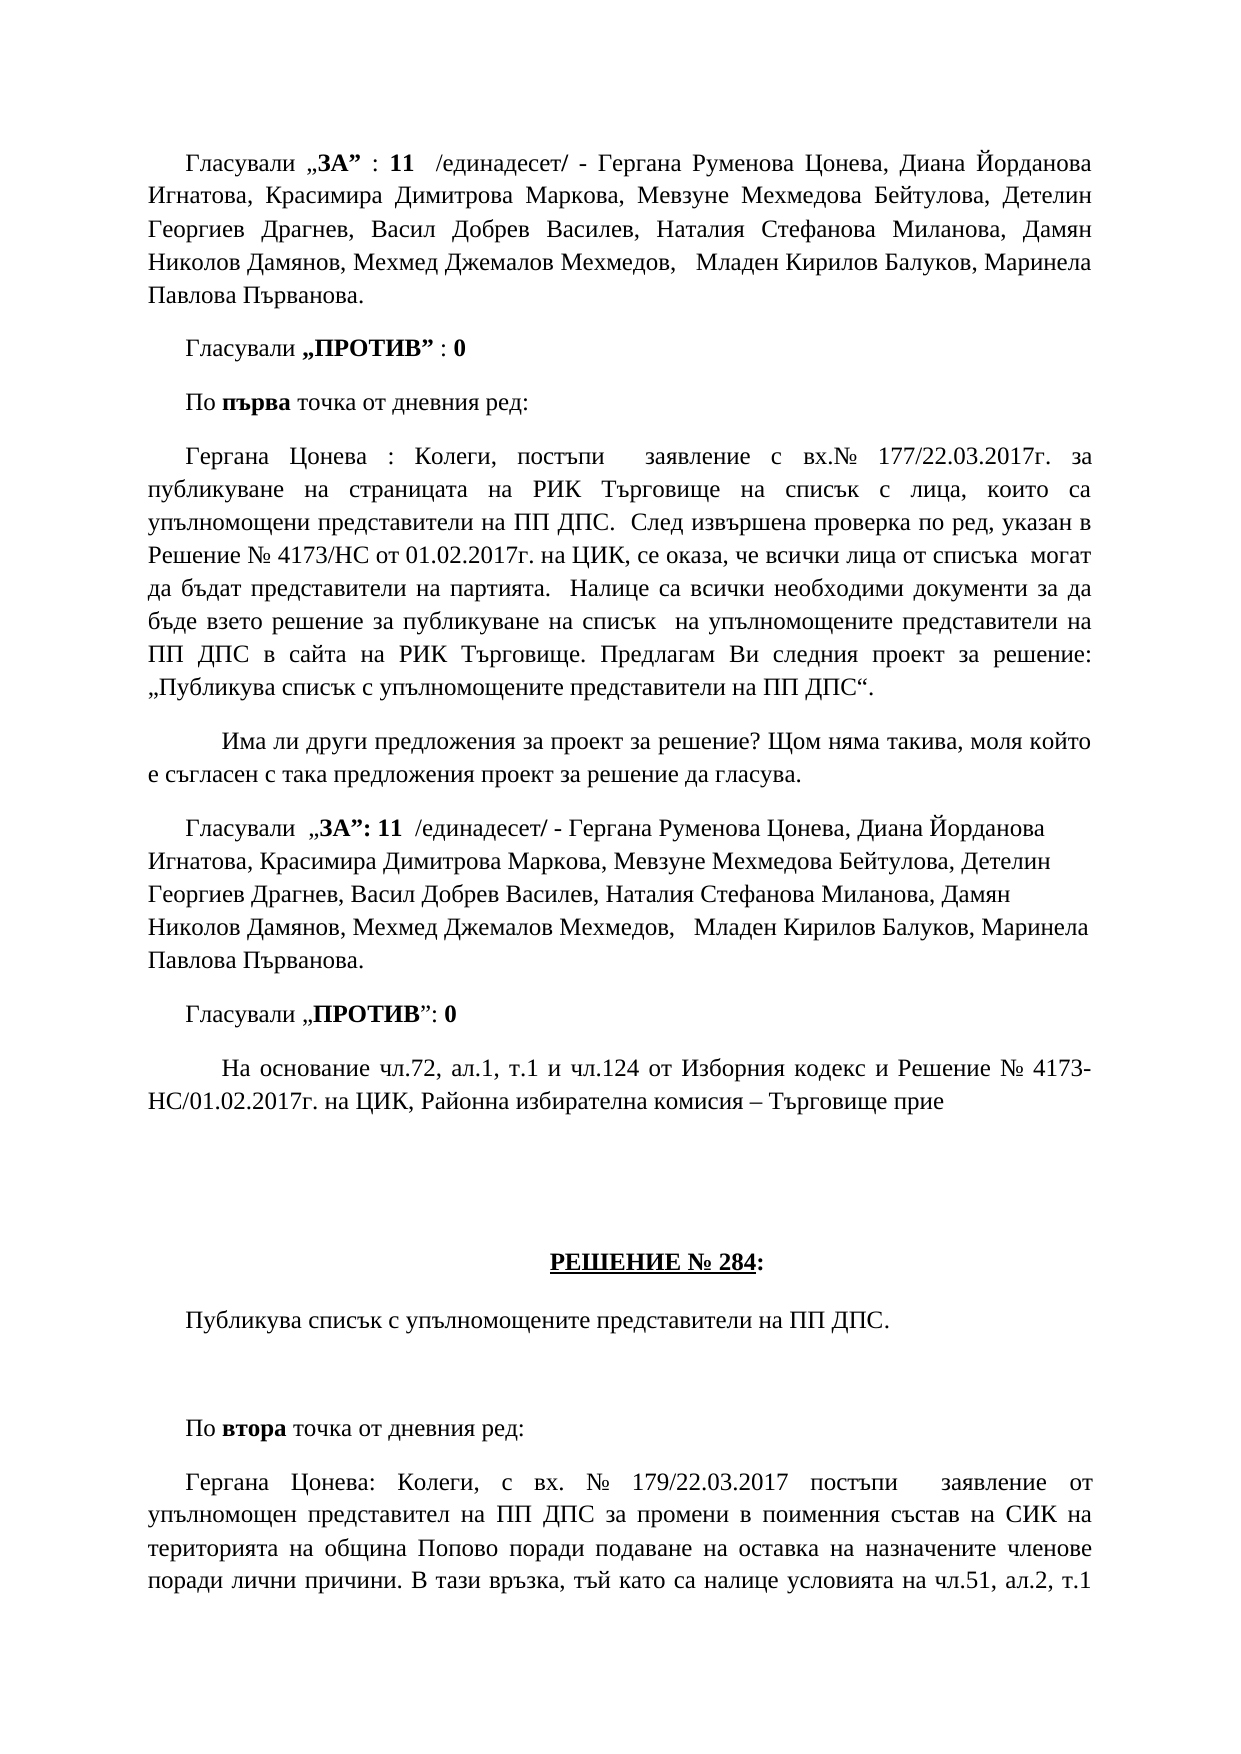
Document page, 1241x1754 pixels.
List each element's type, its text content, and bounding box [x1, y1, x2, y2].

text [148, 1467, 1093, 1594]
text Гласували „ПРОТИВ”: 0 [148, 999, 1093, 1028]
text Гласували „ЗА” : 11 /единадесет/ - Гергана Руменова Цонева, Диана Йорданова Игнатова, Красимира Димитрова Маркова, Мевзуне Мехмедова Бейтулова, Детелин Георгиев Драгнев, Васил Добрев Василев, Наталия Стефанова Миланова, Дамян Николов Дамянов, Мехмед Джемалов Мехмедов, Младен Кирилов Балуков, Маринела Павлова Първанова. [148, 148, 1093, 308]
text По първа точка от дневния ред: [148, 387, 1093, 416]
text РЕШЕНИЕ № 284: [148, 1247, 1093, 1276]
text На основание чл.72, ал.1, т.1 и чл.124 от Изборния кодекс и Решение № 4173-НС/01.02.2017г. на ЦИК, Районна избирателна комисия – Търговище прие [148, 1053, 1093, 1115]
text Гласували „ПРОТИВ” : 0 [148, 333, 1093, 362]
text Гласували „ЗА”: 11 /единадесет/ - Гергана Руменова Цонева, Диана Йорданова Игнатова, Красимира Димитрова Маркова, Мевзуне Мехмедова Бейтулова, Детелин Георгиев Драгнев, Васил Добрев Василев, Наталия Стефанова Миланова, Дамян Николов Дамянов, Мехмед Джемалов Мехмедов, Младен Кирилов Балуков, Маринела Павлова Първанова. [148, 813, 1093, 974]
text Има ли други предложения за проект за решение? Щом няма такива, моля който е съгласен с така предложения проект за решение да гласува. [148, 726, 1093, 788]
text Публикува списък с упълномощените представители на ПП ДПС. [148, 1305, 1093, 1334]
text По втора точка от дневния ред: [148, 1413, 1093, 1441]
text Гергана Цонева : Колеги, постъпи заявление с вх.№ 177/22.03.2017г. за публикуване на страницата на РИК Търговище на списък с лица, които са упълномощени представители на ПП ДПС. След извършена проверка по ред, указан в Решение № 4173/НС от 01.02.2017г. на ЦИК, се оказа, че всички лица от списъка могат да бъдат представители на партията. Налице са всички необходими документи за да бъде взето решение за публикуване на списък на упълномощените представители на ПП ДПС в сайта на РИК Търговище. Предлагам Ви следния проект за решение: „Публикува списък с упълномощените представители на ПП ДПС“. [148, 441, 1093, 701]
